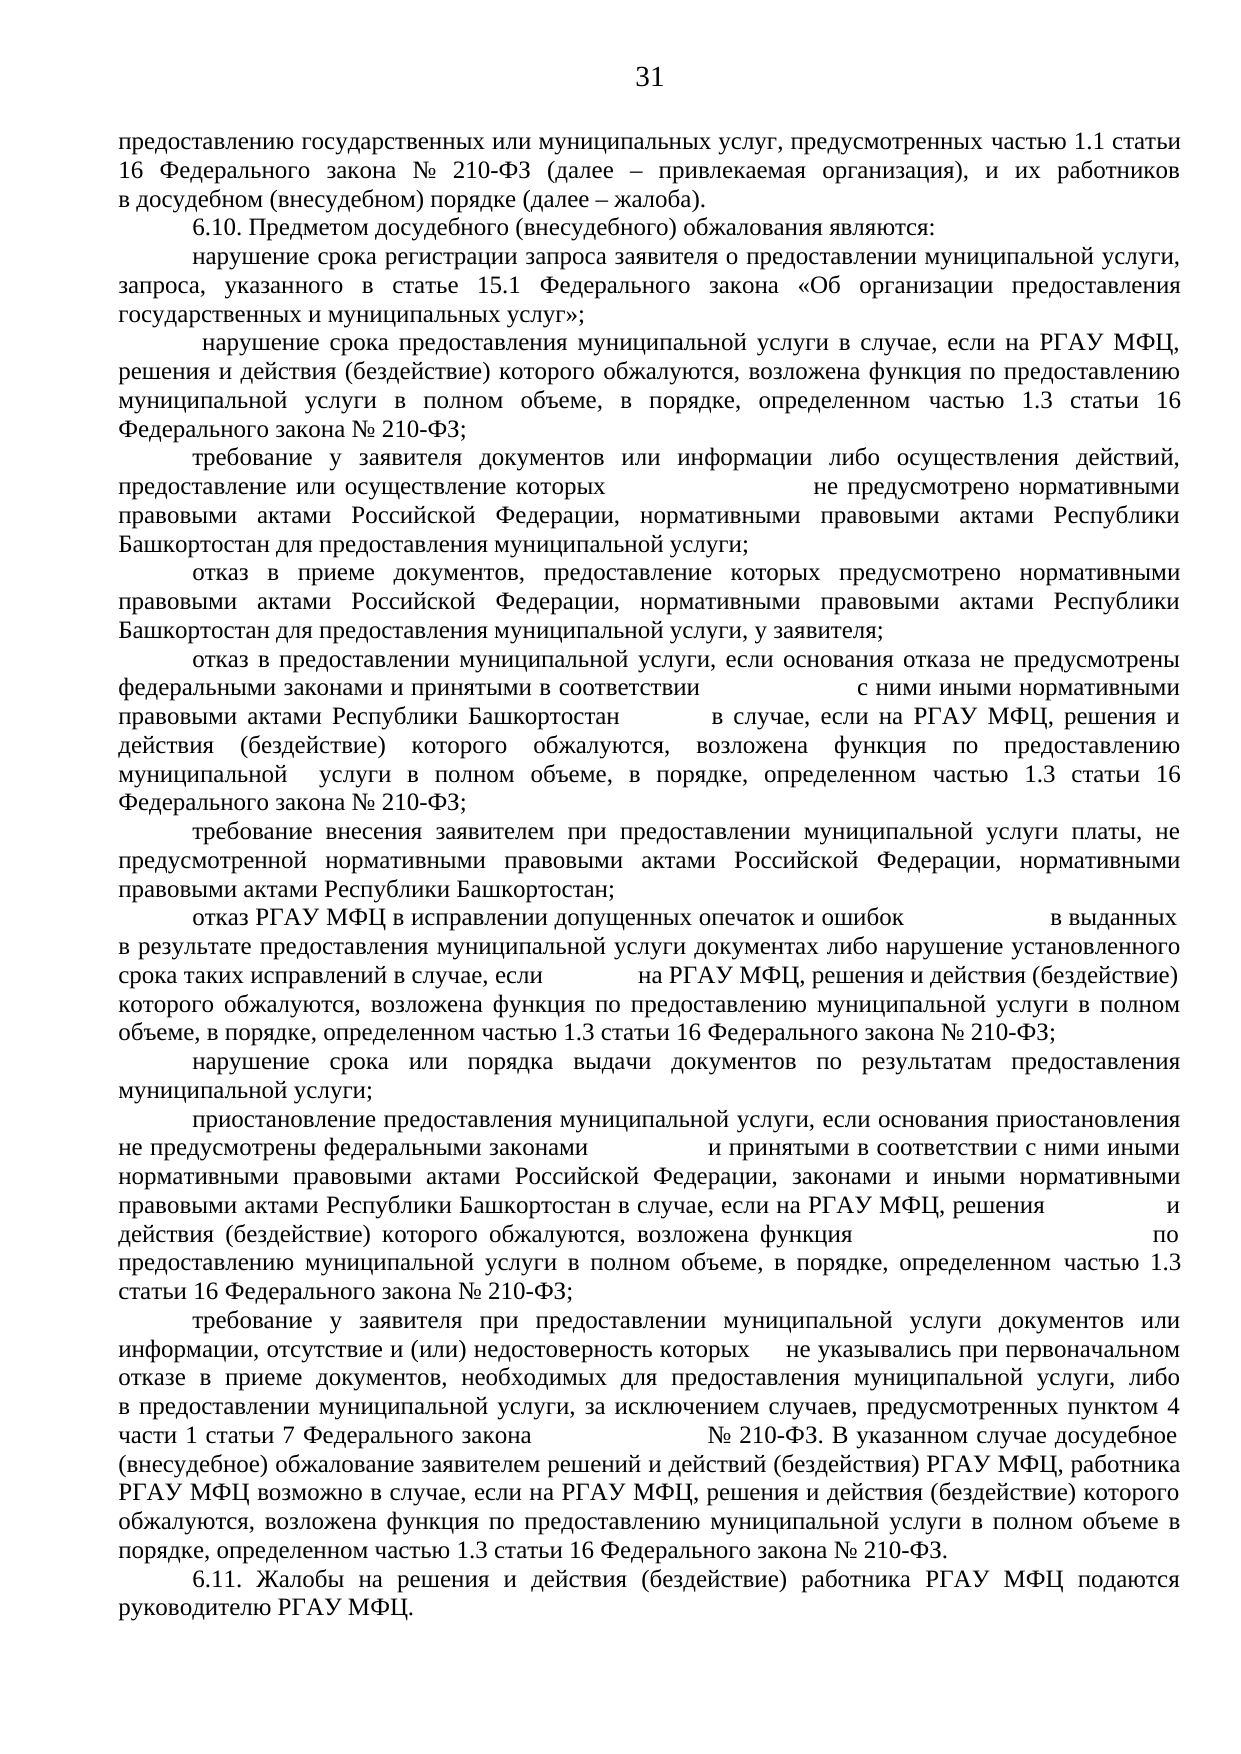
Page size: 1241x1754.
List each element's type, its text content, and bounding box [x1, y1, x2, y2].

text отказ в приеме документов, предоставление которых предусмотрено нормативными правовыми актами Российской Федерации, нормативными правовыми актами Республики Башкортостан для предоставления муниципальной услуги, у заявителя; [118, 557, 1181, 644]
text требование у заявителя при предоставлении муниципальной услуги документов или информации, отсутствие и (или) недостоверность которых не указывались при первоначальном отказе в приеме документов, необходимых для предоставления муниципальной услуги, либо в предоставлении муниципальной услуги, за исключением случаев, предусмотренных пунктом 4 части 1 статьи 7 Федерального закона № 210-ФЗ. В указанном случае досудебное (внесудебное) обжалование заявителем решений и действий (бездействия) РГАУ МФЦ, работника РГАУ МФЦ возможно в случае, если на РГАУ МФЦ, решения и действия (бездействие) которого обжалуются, возложена функция по предоставлению муниципальной услуги в полном объеме в порядке, определенном частью 1.3 статьи 16 Федерального закона № 210-ФЗ. [118, 1305, 1181, 1564]
text 6.11. Жалобы на решения и действия (бездействие) работника РГАУ МФЦ подаются руководителю РГАУ МФЦ. [118, 1564, 1181, 1621]
text нарушение срока или порядка выдачи документов по результатам предоставления муниципальной услуги; [118, 1046, 1181, 1104]
text требование у заявителя документов или информации либо осуществления действий, предоставление или осуществление которых не предусмотрено нормативными правовыми актами Российской Федерации, нормативными правовыми актами Республики Башкортостан для предоставления муниципальной услуги; [118, 442, 1181, 557]
text нарушение срока предоставления муниципальной услуги в случае, если на РГАУ МФЦ, решения и действия (бездействие) которого обжалуются, возложена функция по предоставлению муниципальной услуги в полном объеме, в порядке, определенном частью 1.3 статьи 16 Федерального закона № 210-ФЗ; [118, 327, 1181, 442]
text требование внесения заявителем при предоставлении муниципальной услуги платы, не предусмотренной нормативными правовыми актами Российской Федерации, нормативными правовыми актами Республики Башкортостан; [118, 816, 1181, 902]
text отказ в предоставлении муниципальной услуги, если основания отказа не предусмотрены федеральными законами и принятыми в соответствии с ними иными нормативными правовыми актами Республики Башкортостан в случае, если на РГАУ МФЦ, решения и действия (бездействие) которого обжалуются, возложена функция по предоставлению муниципальной услуги в полном объеме, в порядке, определенном частью 1.3 статьи 16 Федерального закона № 210-ФЗ; [118, 644, 1181, 816]
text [118, 126, 1181, 212]
text нарушение срока регистрации запроса заявителя о предоставлении муниципальной услуги, запроса, указанного в статье 15.1 Федерального закона «Об организации предоставления государственных и муниципальных услуг»; [118, 241, 1181, 327]
text отказ РГАУ МФЦ в исправлении допущенных опечаток и ошибок в выданных в результате предоставления муниципальной услуги документах либо нарушение установленного срока таких исправлений в случае, если на РГАУ МФЦ, решения и действия (бездействие) которого обжалуются, возложена функция по предоставлению муниципальной услуги в полном объеме, в порядке, определенном частью 1.3 статьи 16 Федерального закона № 210-ФЗ; [118, 902, 1181, 1046]
text 6.10. Предметом досудебного (внесудебного) обжалования являются: [118, 212, 1181, 241]
text приостановление предоставления муниципальной услуги, если основания приостановления не предусмотрены федеральными законами и принятыми в соответствии с ними иными нормативными правовыми актами Российской Федерации, законами и иными нормативными правовыми актами Республики Башкортостан в случае, если на РГАУ МФЦ, решения и действия (бездействие) которого обжалуются, возложена функция по предоставлению муниципальной услуги в полном объеме, в порядке, определенном частью 1.3 статьи 16 Федерального закона № 210-ФЗ; [118, 1104, 1181, 1305]
